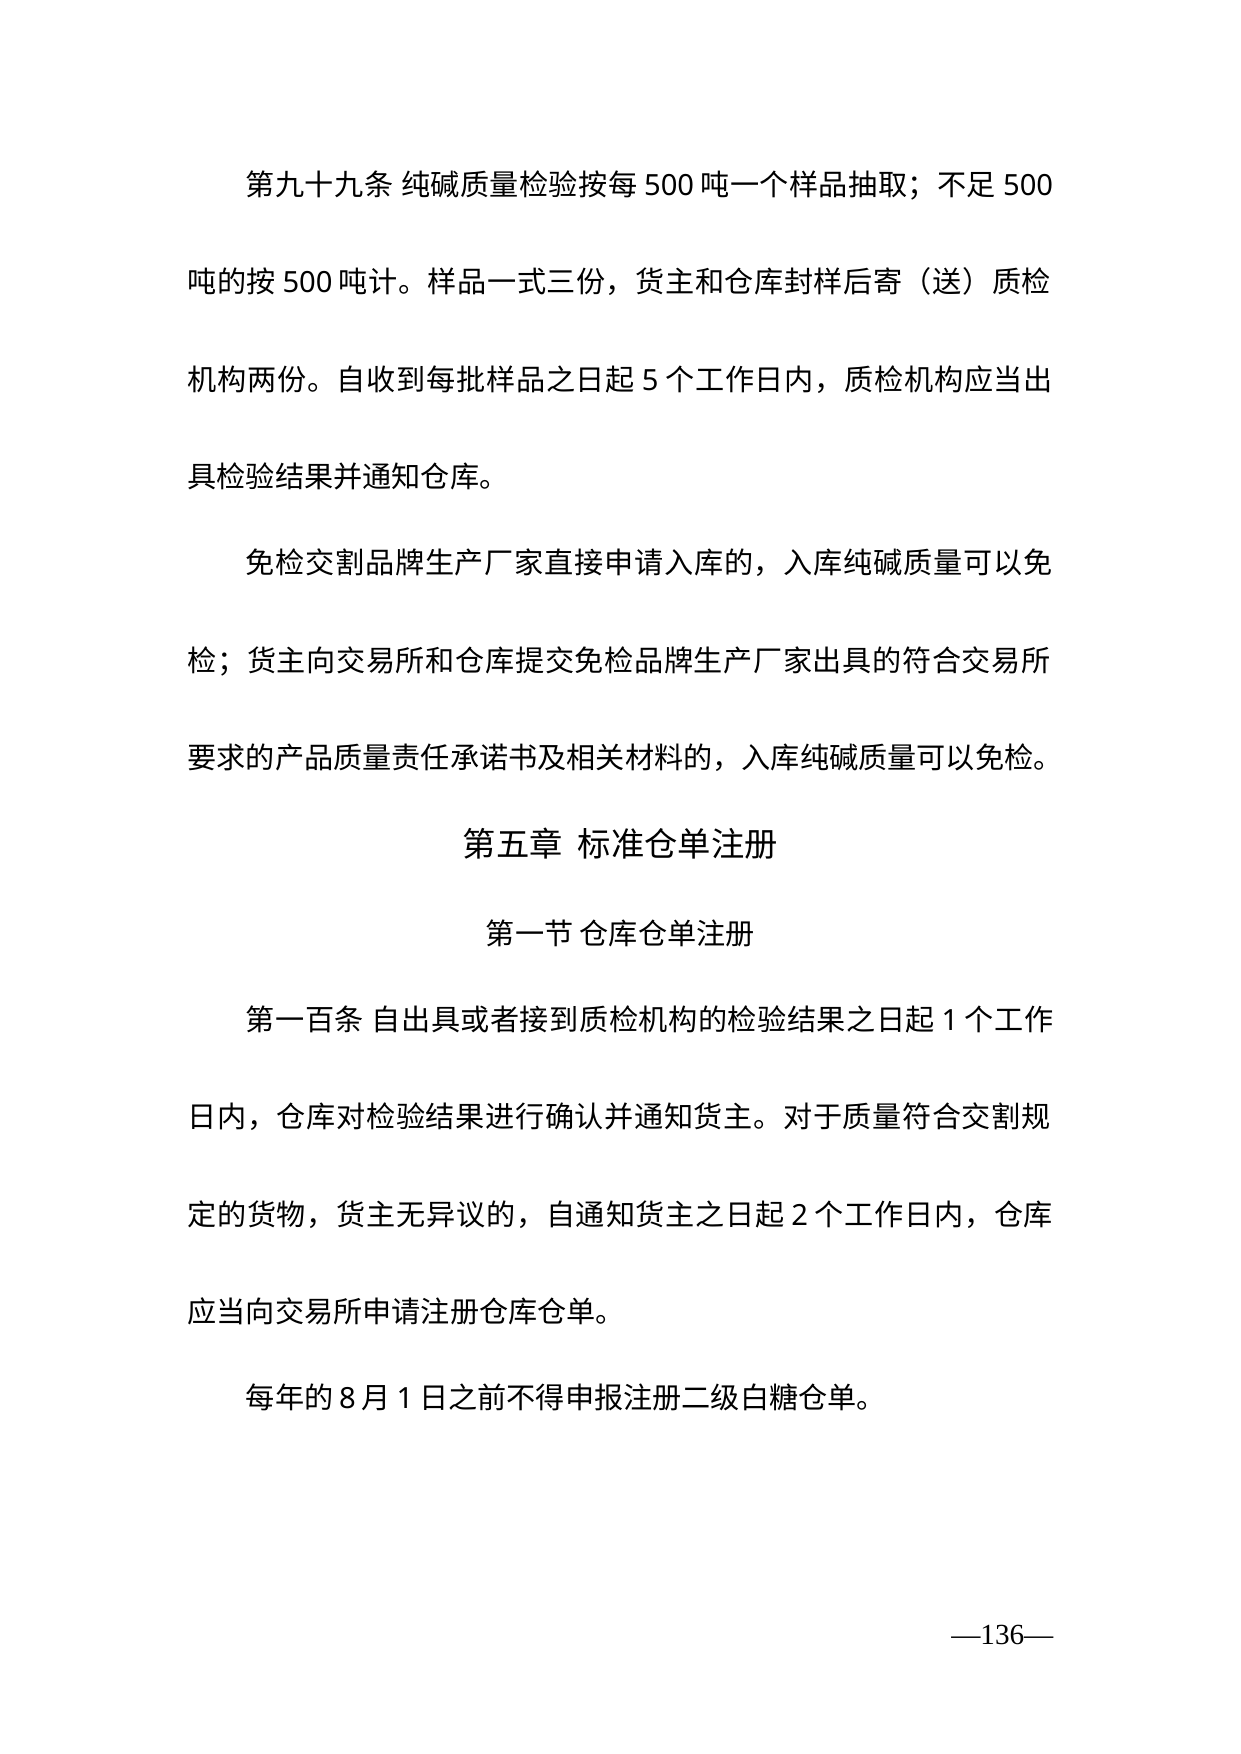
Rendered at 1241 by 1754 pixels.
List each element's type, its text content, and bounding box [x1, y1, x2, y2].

text 第五章 标准仓单注册 [187, 810, 1053, 875]
text 第一百条 自出具或者接到质检机构的检验结果之日起1个工作日内，仓库对检验结果进行确认并通知货主。对于质量符合交割规定的货物，货主无异议的，自通知货主之日起2个工作日内，仓库应当向交易所申请注册仓库仓单。 [187, 985, 1053, 1342]
text 免检交割品牌生产厂家直接申请入库的，入库纯碱质量可以免检；货主向交易所和仓库提交免检品牌生产厂家出具的符合交易所要求的产品质量责任承诺书及相关材料的，入库纯碱质量可以免检。 [187, 529, 1053, 789]
text 第一节 仓库仓单注册 [187, 899, 1053, 964]
text 每年的8月1日之前不得申报注册二级白糖仓单。 [187, 1364, 1053, 1429]
text 第九十九条 纯碱质量检验按每500吨一个样品抽取；不足500吨的按500吨计。样品一式三份，货主和仓库封样后寄（送）质检机构两份。自收到每批样品之日起5个工作日内，质检机构应当出具检验结果并通知仓库。 [187, 150, 1053, 507]
